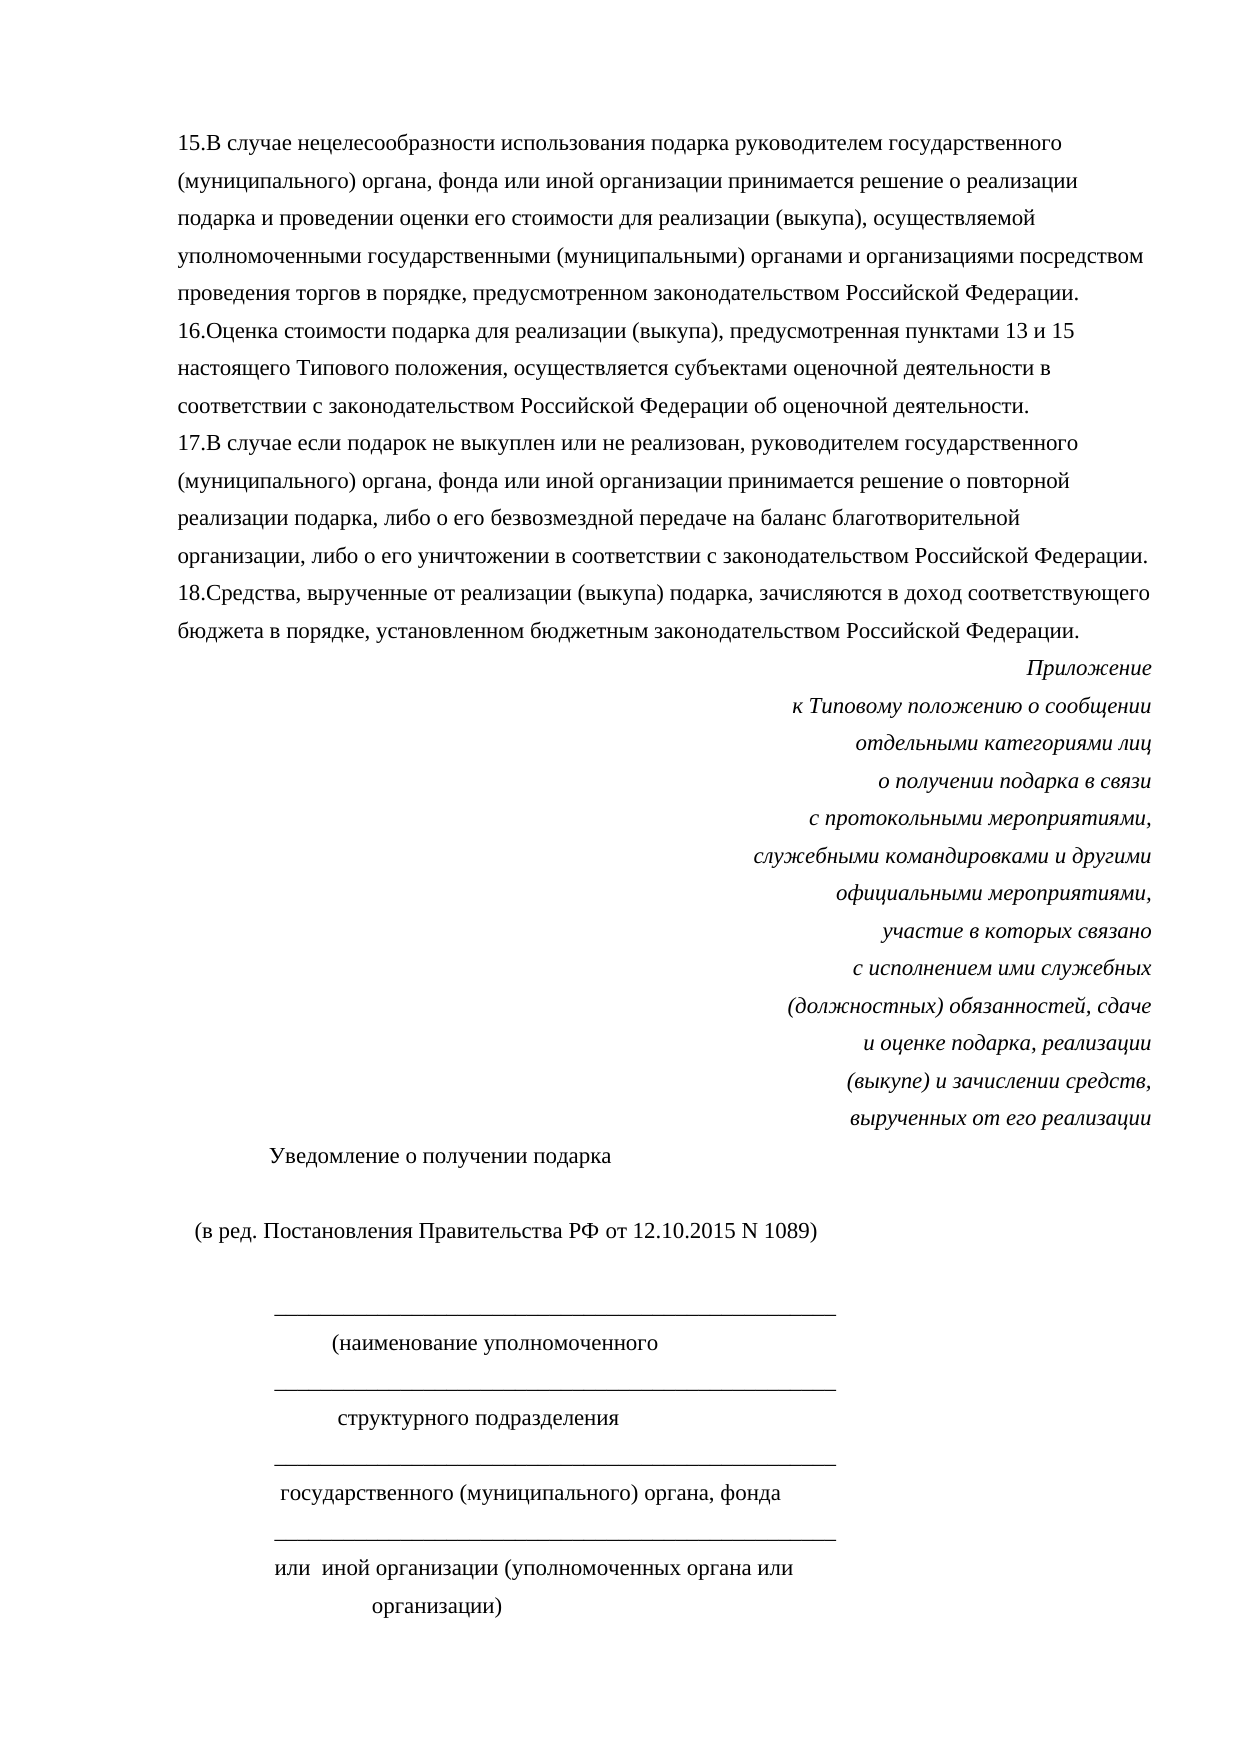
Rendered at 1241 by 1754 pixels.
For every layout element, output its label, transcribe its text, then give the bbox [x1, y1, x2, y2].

text Приложение к Типовому положению о сообщении отдельными категориями лиц о получении подарка в связи с протокольными мероприятиями, служебными командировками и другими официальными мероприятиями, участие в которых связано с исполнением ими служебных (должностных) обязанностей, сдаче и оценке подарка, реализации (выкупе) и зачислении средств, вырученных от его реализации [177, 643, 1152, 1131]
text Уведомление о получении подарка [177, 1131, 1152, 1168]
text 15.В случае нецелесообразности использования подарка руководителем государственного (муниципального) органа, фонда или иной организации принимается решение о реализации подарка и проведении оценки его стоимости для реализации (выкупа), осуществляемой уполномоченными государственными (муниципальными) органами и организациями посредством проведения торгов в порядке, предусмотренном законодательством Российской Федерации. [177, 118, 1152, 306]
text _________________________________________________ [177, 1431, 1152, 1468]
text 17.В случае если подарок не выкуплен или не реализован, руководителем государственного (муниципального) органа, фонда или иной организации принимается решение о повторной реализации подарка, либо о его безвозмездной передаче на баланс благотворительной организации, либо о его уничтожении в соответствии с законодательством Российской Федерации. [177, 418, 1152, 568]
text государственного (муниципального) органа, фонда [177, 1468, 1152, 1506]
text 18.Средства, вырученные от реализации (выкупа) подарка, зачисляются в доход соответствующего бюджета в порядке, установленном бюджетным законодательством Российской Федерации. [177, 568, 1152, 643]
text (в ред. Постановления Правительства РФ от 12.10.2015 N 1089) [177, 1206, 1152, 1243]
text _________________________________________________ [177, 1281, 1152, 1318]
text 16.Оценка стоимости подарка для реализации (выкупа), предусмотренная пунктами 13 и 15 настоящего Типового положения, осуществляется субъектами оценочной деятельности в соответствии с законодательством Российской Федерации об оценочной деятельности. [177, 306, 1152, 418]
text _________________________________________________ [177, 1356, 1152, 1393]
text структурного подразделения [177, 1393, 1152, 1431]
text организации) [177, 1581, 1152, 1618]
text (наименование уполномоченного [177, 1318, 1152, 1356]
text или иной организации (уполномоченных органа или [177, 1543, 1152, 1581]
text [177, 1506, 1152, 1543]
